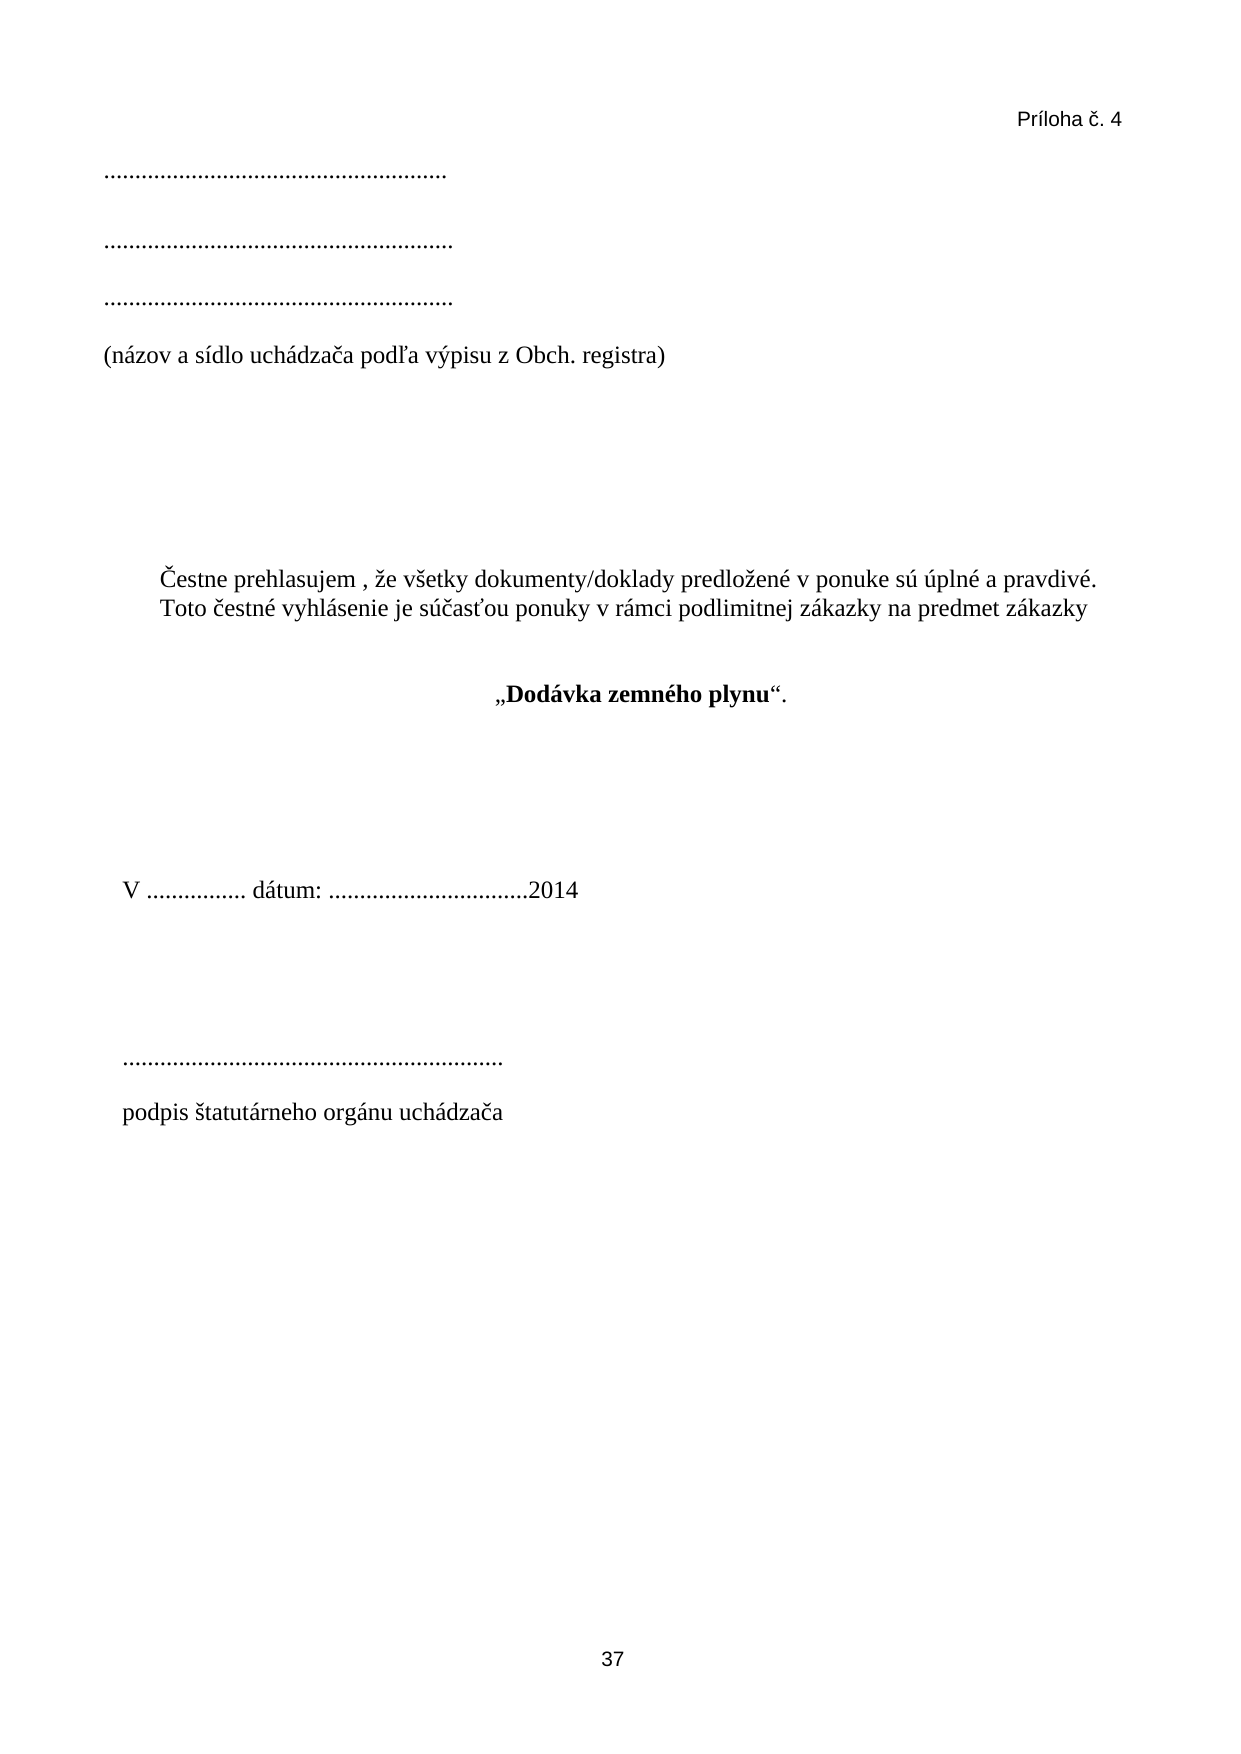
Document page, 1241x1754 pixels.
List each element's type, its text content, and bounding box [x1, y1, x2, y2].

text „Dodávka zemného plynu“. [159, 679, 1122, 708]
text ............................................................. [122, 1042, 1122, 1071]
text ........................................................ [103, 282, 1122, 311]
text Príloha č. 4 [103, 107, 1122, 131]
text ........................................................ [103, 225, 1122, 254]
text Toto čestné vyhlásenie je súčasťou ponuky v rámci podlimitnej zákazky na predmet zákazky [159, 593, 1122, 622]
text ....................................................... [103, 155, 1122, 184]
text (názov a sídlo uchádzača podľa výpisu z Obch. registra) [103, 340, 1122, 369]
text podpis štatutárneho orgánu uchádzača [122, 1097, 1122, 1126]
text Čestne prehlasujem , že všetky dokumenty/doklady predložené v ponuke sú úplné a pravdivé. [159, 564, 1122, 593]
text V ................ dátum: ................................2014 [122, 875, 1122, 904]
